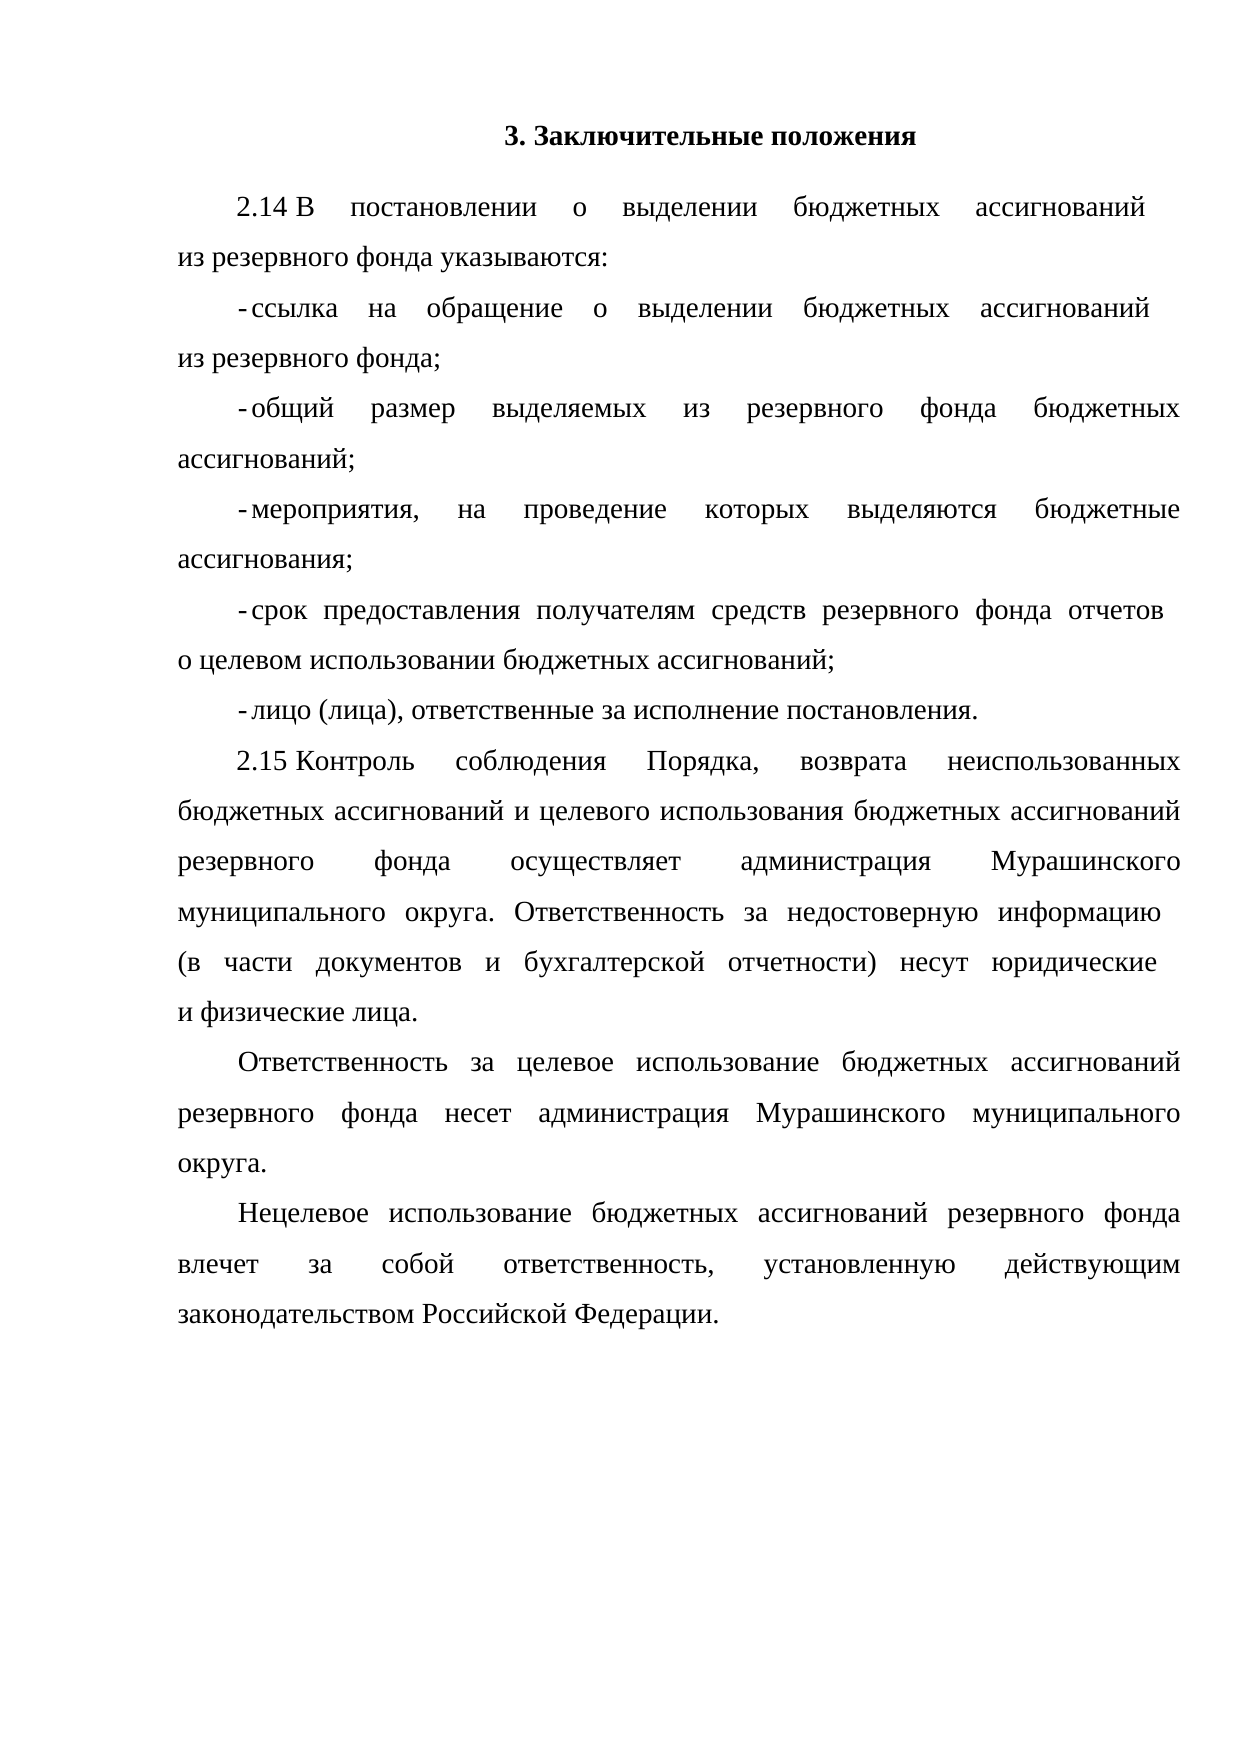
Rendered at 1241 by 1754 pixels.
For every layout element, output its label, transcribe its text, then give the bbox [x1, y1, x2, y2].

text 3. Заключительные положения [240, 118, 1181, 152]
text Ответственность за целевое использование бюджетных ассигнований резервного фонда несет администрация Мурашинского муниципального округа. [177, 1044, 1181, 1179]
list мероприятия, на проведение которых выделяются бюджетные ассигнования; [177, 491, 1181, 575]
text Нецелевое использование бюджетных ассигнований резервного фонда влечет за собой ответственность, установленную действующим законодательством Российской Федерации. [177, 1196, 1181, 1330]
list срок предоставления получателям средств резервного фонда отчетов о целевом использовании бюджетных ассигнований; [177, 592, 1181, 676]
list Контроль соблюдения Порядка, возврата неиспользованных бюджетных ассигнований и целевого использования бюджетных ассигнований резервного фонда осуществляет администрация Мурашинского муниципального округа. Ответственность за недостоверную информацию (в части документов и бухгалтерской отчетности) несут юридические и физические лица. [177, 743, 1181, 1028]
list ссылка на обращение о выделении бюджетных ассигнований из резервного фонда; [177, 290, 1181, 374]
list общий размер выделяемых из резервного фонда бюджетных ассигнований; [177, 391, 1181, 474]
list лицо (лица), ответственные за исполнение постановления. [177, 692, 1181, 726]
list В постановлении о выделении бюджетных ассигнований из резервного фонда указываются: [177, 189, 1181, 273]
